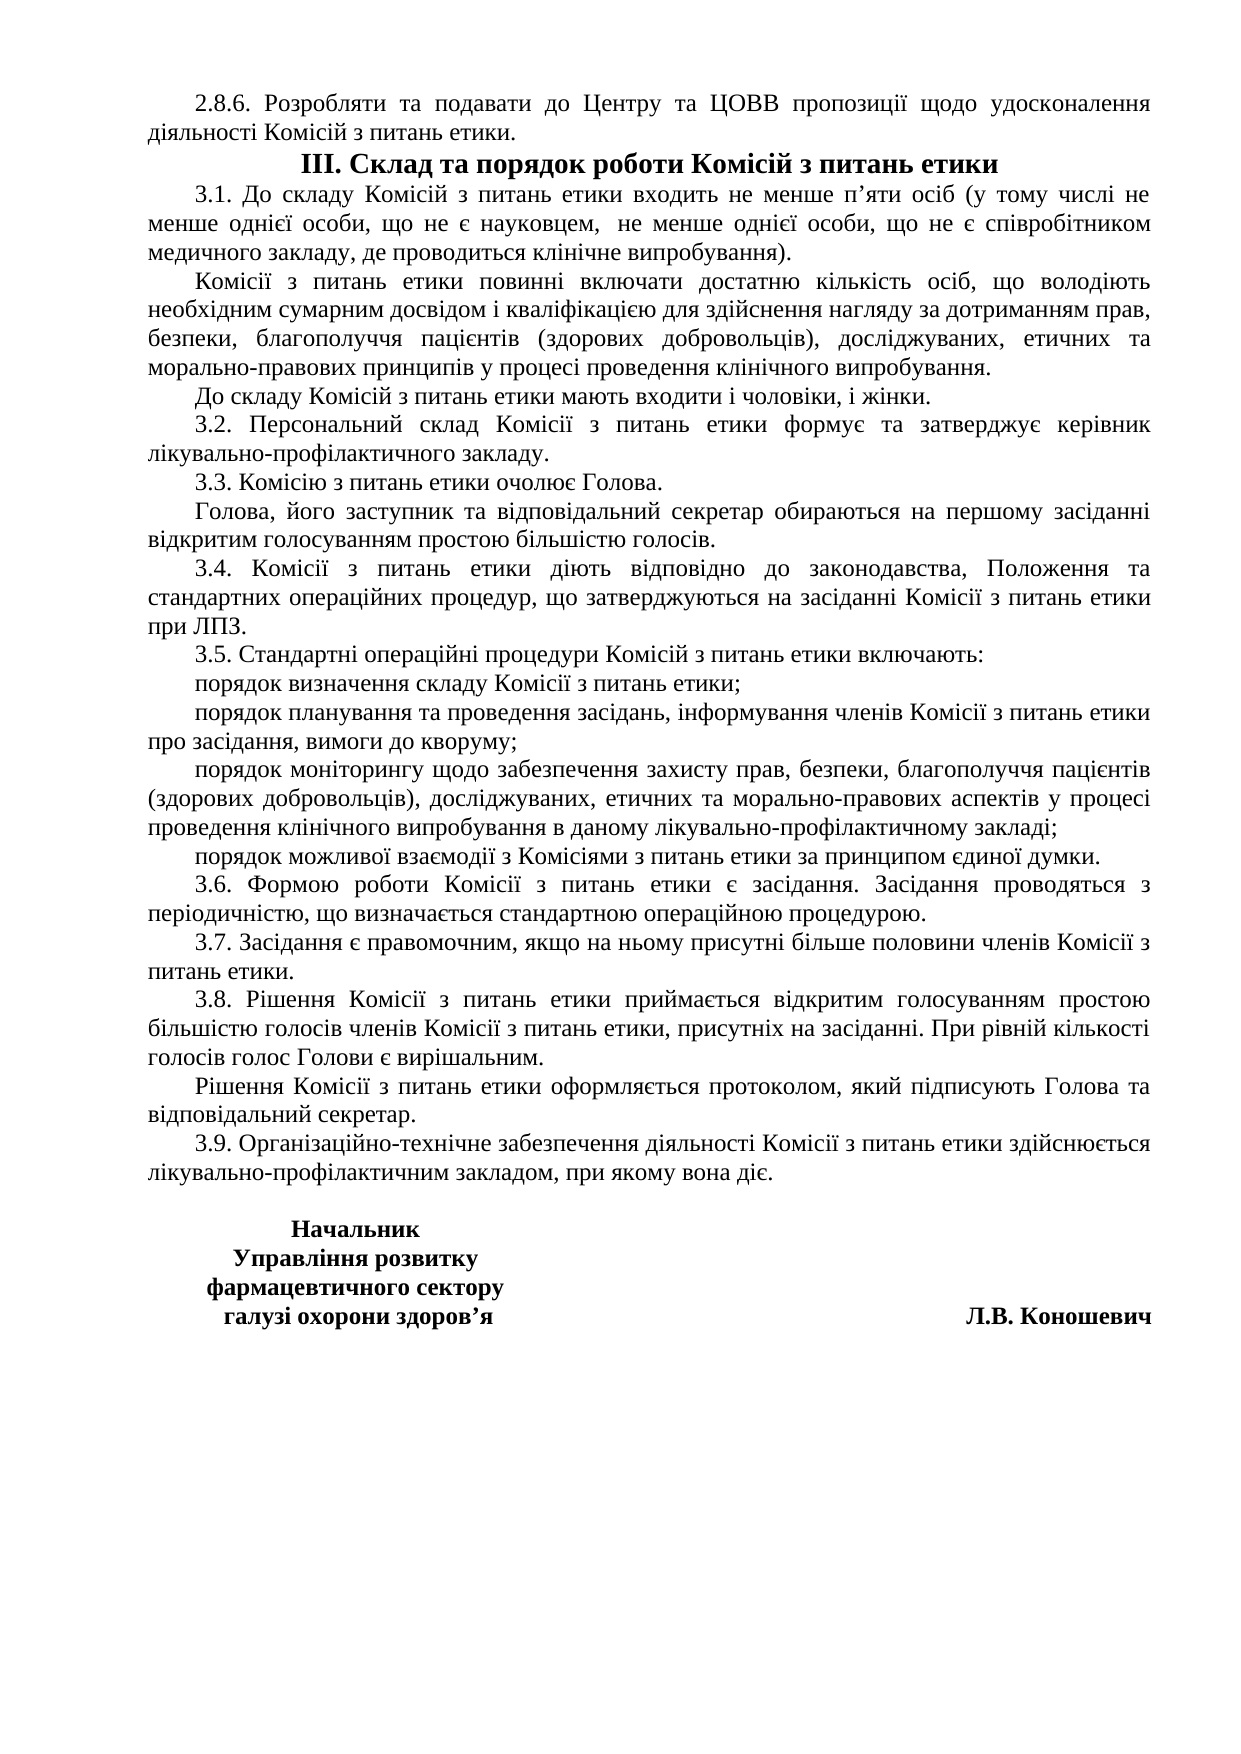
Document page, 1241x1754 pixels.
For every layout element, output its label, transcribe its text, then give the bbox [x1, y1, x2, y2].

text порядок планування та проведення засідань, інформування членів Комісії з питань етики про засідання, вимоги до кворуму; [148, 697, 1152, 754]
text 2.8.6. Розробляти та подавати до Центру та ЦОВВ пропозиції щодо удосконалення діяльності Комісій з питань етики. [148, 88, 1152, 146]
table_header Начальник Управління розвитку фармацевтичного сектору галузі охорони здоров’я [148, 1215, 569, 1329]
text порядок визначення складу Комісії з питань етики; [148, 668, 1152, 697]
text 3.2. Персональний склад Комісії з питань етики формує та затверджує керівник лікувально-профілактичного закладу. [148, 409, 1152, 467]
text порядок моніторингу щодо забезпечення захисту прав, безпеки, благополуччя пацієнтів (здорових добровольців), досліджуваних, етичних та морально-правових аспектів у процесі проведення клінічного випробування в даному лікувально-профілактичному закладі; [148, 754, 1152, 841]
text 3.4. Комісії з питань етики діють відповідно до законодавства, Положення та стандартних операційних процедур, що затверджуються на засіданні Комісії з питань етики при ЛПЗ. [148, 553, 1152, 639]
text 3.6. Формою роботи Комісії з питань етики є засідання. Засідання проводяться з періодичністю, що визначається стандартною операційною процедурою. [148, 869, 1152, 927]
text порядок можливої взаємодії з Комісіями з питань етики за принципом єдиної думки. [148, 841, 1152, 869]
text 3.3. Комісію з питань етики очолює Голова. [148, 467, 1152, 496]
text 3.8. Рішення Комісії з питань етики приймається відкритим голосуванням простою більшістю голосів членів Комісії з питань етики, присутніх на засіданні. При рівній кількості голосів голос Голови є вирішальним. [148, 984, 1152, 1071]
table_header Л.В. Коношевич [569, 1215, 1152, 1329]
text 3.5. Стандартні операційні процедури Комісій з питань етики включають: [148, 639, 1152, 668]
text Голова, його заступник та відповідальний секретар обираються на першому засіданні відкритим голосуванням простою більшістю голосів. [148, 496, 1152, 553]
text ІІІ. Склад та порядок роботи Комісій з питань етики [194, 146, 1105, 179]
text Рішення Комісії з питань етики оформляється протоколом, який підписують Голова та відповідальний секретар. [148, 1071, 1152, 1128]
text 3.1. До складу Комісій з питань етики входить не менше п’яти осіб (у тому числі не менше однієї особи, що не є науковцем, не менше однієї особи, що не є співробітником медичного закладу, де проводиться клінічне випробування). [148, 179, 1152, 266]
text До складу Комісій з питань етики мають входити і чоловіки, і жінки. [148, 381, 1152, 409]
text 3.7. Засідання є правомочним, якщо на ньому присутні більше половини членів Комісії з питань етики. [148, 927, 1152, 984]
text 3.9. Організаційно-технічне забезпечення діяльності Комісії з питань етики здійснюється лікувально-профілактичним закладом, при якому вона діє. [148, 1128, 1152, 1186]
text Комісії з питань етики повинні включати достатню кількість осіб, що володіють необхідним сумарним досвідом і кваліфікацією для здійснення нагляду за дотриманням прав, безпеки, благополуччя пацієнтів (здорових добровольців), досліджуваних, етичних та морально-правових принципів у процесі проведення клінічного випробування. [148, 266, 1152, 381]
